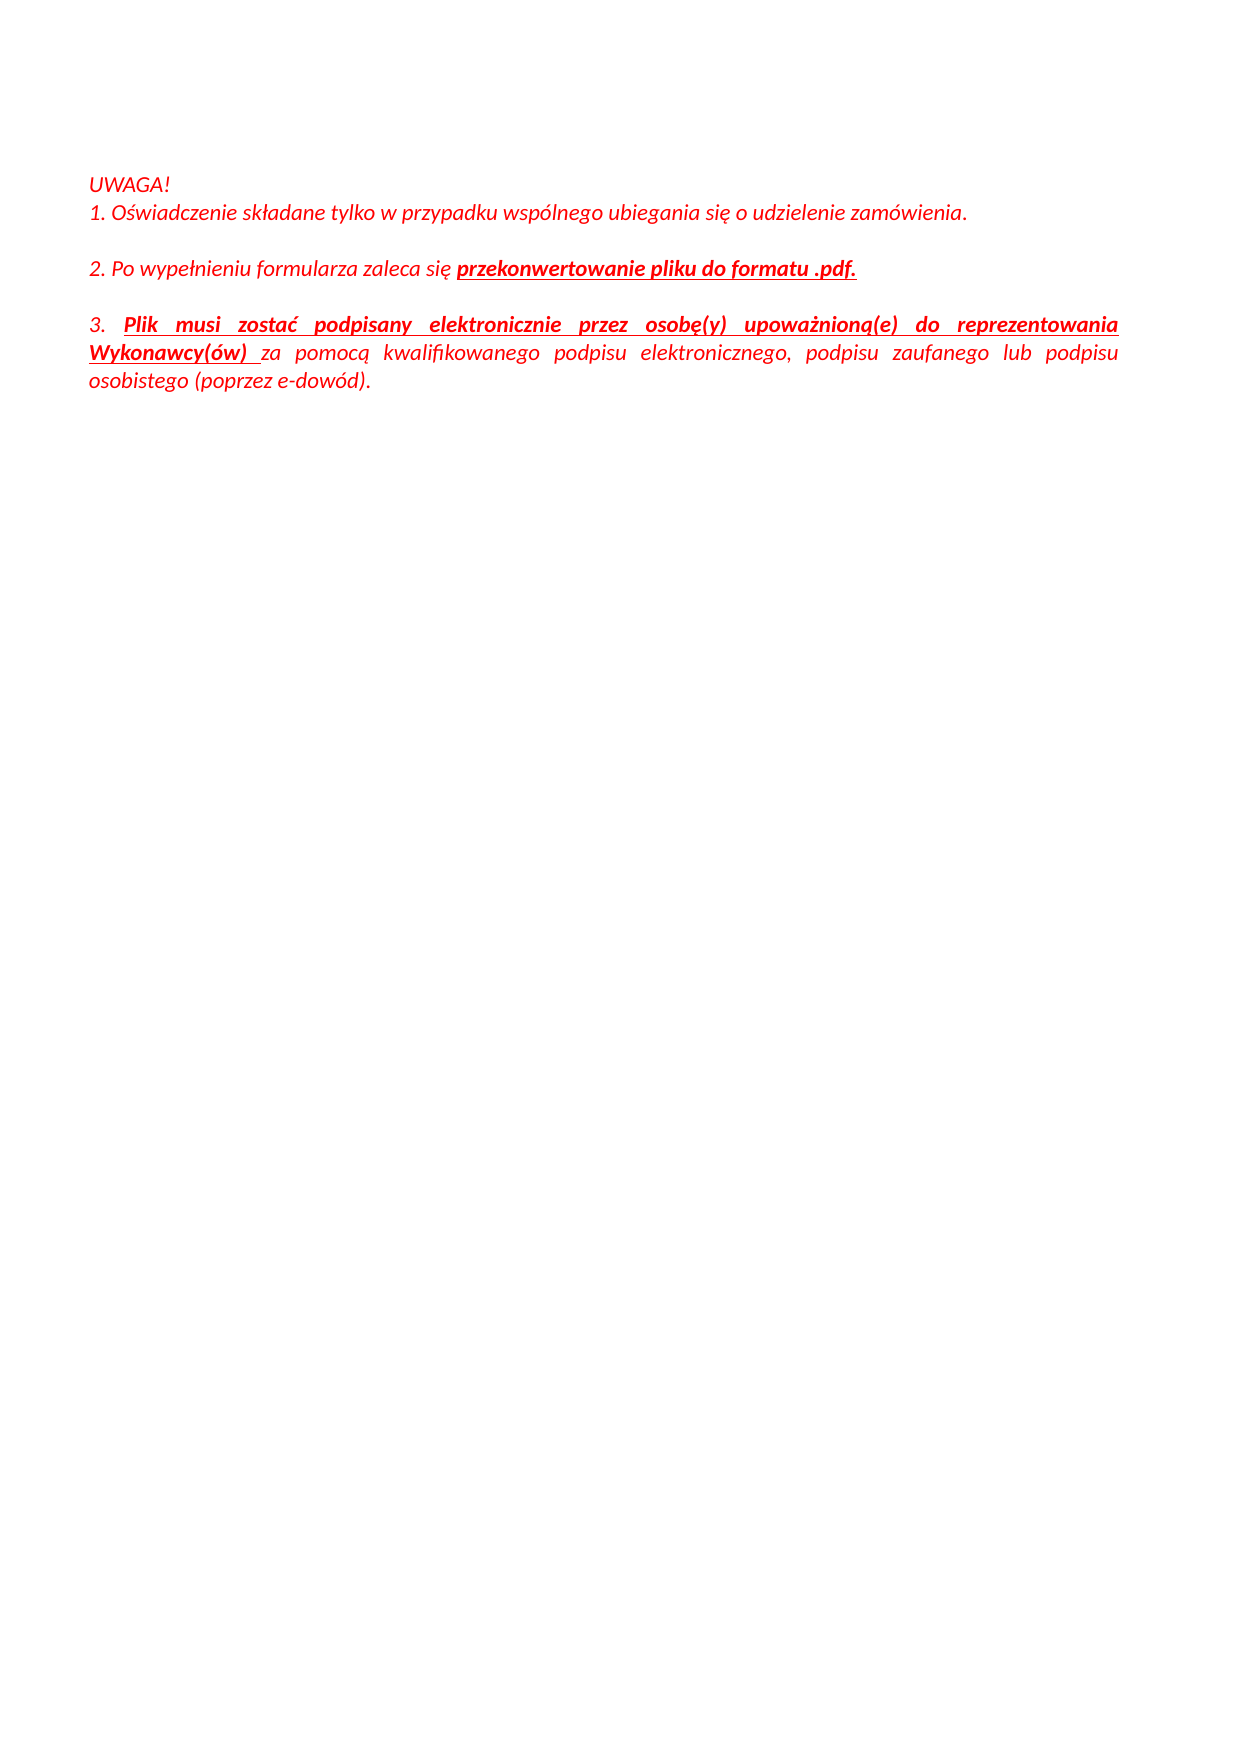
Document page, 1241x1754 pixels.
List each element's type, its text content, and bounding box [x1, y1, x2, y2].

text UWAGA! [89, 170, 1122, 198]
text 1. Oświadczenie składane tylko w przypadku wspólnego ubiegania się o udzielenie zamówienia. [89, 198, 1122, 226]
text 3. Plik musi zostać podpisany elektronicznie przez osobę(y) upoważnioną(e) do reprezentowania Wykonawcy(ów) za pomocą kwalifikowanego podpisu elektronicznego, podpisu zaufanego lub podpisu osobistego (poprzez e-dowód). [89, 311, 1122, 394]
text 2. Po wypełnieniu formularza zaleca się przekonwertowanie pliku do formatu .pdf. [89, 254, 1122, 282]
